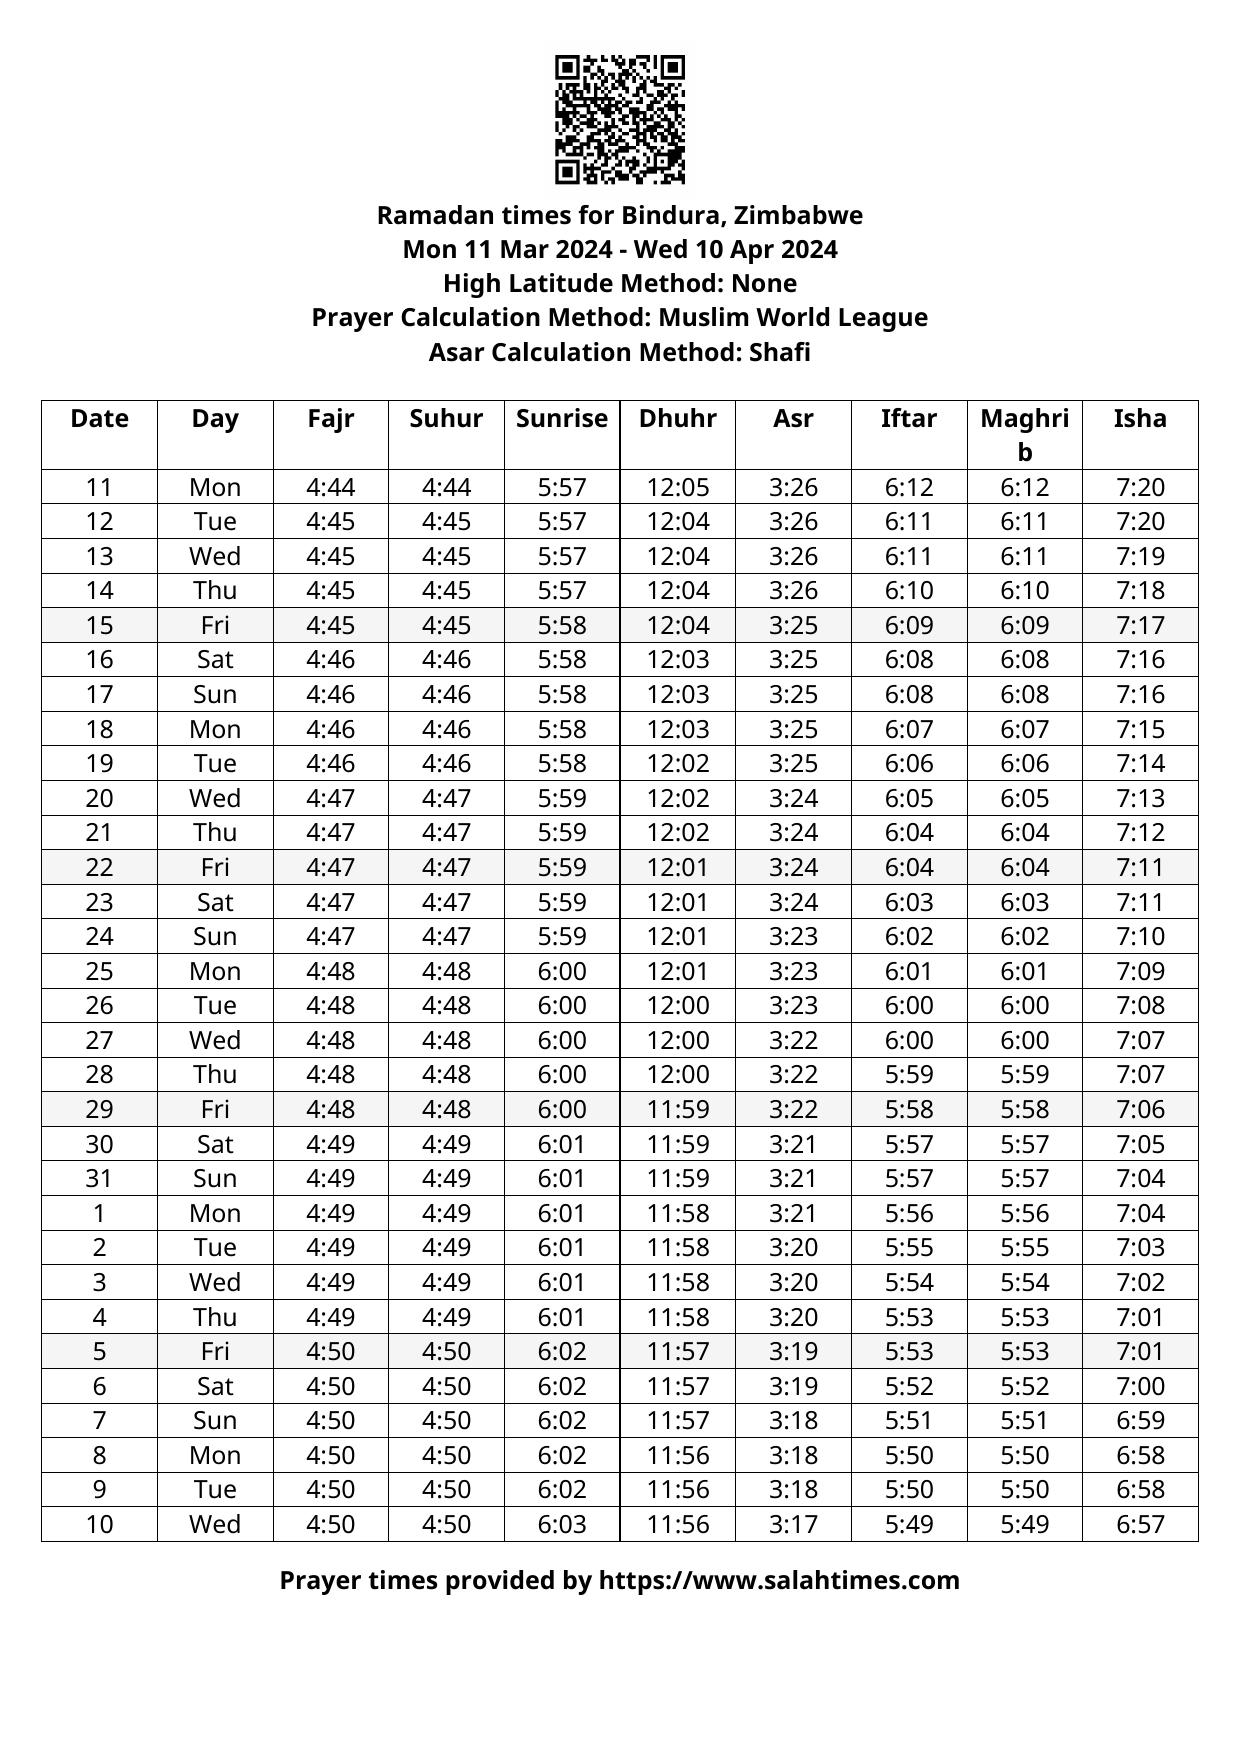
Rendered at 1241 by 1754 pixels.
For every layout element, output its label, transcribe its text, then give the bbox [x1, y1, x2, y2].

table_cell 4:50 [389, 1404, 504, 1437]
table_cell 7:11 [1083, 885, 1198, 918]
table_cell 5:59 [505, 919, 619, 953]
table_cell 6:01 [505, 1127, 619, 1160]
text Asar Calculation Method: Shafi [42, 334, 1198, 368]
table_cell 7:04 [1083, 1161, 1198, 1195]
table_cell 4:50 [274, 1369, 388, 1402]
table_cell 9 [42, 1473, 157, 1506]
table_cell 6:06 [968, 746, 1082, 780]
table_cell 4:46 [274, 643, 388, 676]
table_cell 6:02 [505, 1334, 619, 1368]
table_cell 4:45 [274, 608, 388, 642]
table_cell 4:49 [389, 1265, 504, 1299]
table_cell 11:58 [621, 1300, 735, 1333]
table_cell 11:57 [621, 1334, 735, 1368]
table_cell 4:47 [274, 919, 388, 953]
text High Latitude Method: None [42, 266, 1198, 300]
table_cell 12:02 [621, 746, 735, 780]
table_cell 4:45 [389, 608, 504, 642]
table_cell 12:04 [621, 574, 735, 607]
table_cell 17 [42, 677, 157, 711]
table_cell 4:49 [389, 1196, 504, 1229]
table_cell 11:58 [621, 1196, 735, 1229]
table_cell 3:26 [736, 574, 851, 607]
table_cell 4:46 [389, 677, 504, 711]
table_cell 5:56 [852, 1196, 967, 1229]
table_cell Sat [158, 643, 273, 676]
table_cell 27 [42, 1023, 157, 1057]
table_cell 6:10 [968, 574, 1082, 607]
table_cell Tue [158, 989, 273, 1022]
table_cell Sun [158, 1161, 273, 1195]
table_cell 3:24 [736, 850, 851, 884]
table_cell 6:06 [852, 746, 967, 780]
table_cell 4:50 [274, 1438, 388, 1472]
table_cell 4:48 [389, 1023, 504, 1057]
table_cell 12:03 [621, 677, 735, 711]
table_cell 3:19 [736, 1334, 851, 1368]
table_cell 3 [42, 1265, 157, 1299]
table_cell 3:22 [736, 1023, 851, 1057]
table_cell Wed [158, 781, 273, 814]
table_cell 3:20 [736, 1265, 851, 1299]
table_cell 4:46 [389, 643, 504, 676]
table_cell Sun [158, 919, 273, 953]
table_cell Mon [158, 712, 273, 745]
text Prayer Calculation Method: Muslim World League [42, 300, 1198, 334]
table_cell 4:48 [274, 1058, 388, 1091]
table_cell 5:49 [852, 1507, 967, 1541]
table_cell 4 [42, 1300, 157, 1333]
table_cell 5:51 [968, 1404, 1082, 1437]
table_cell 4:49 [274, 1161, 388, 1195]
table_cell 3:26 [736, 539, 851, 572]
table_cell 4:50 [389, 1438, 504, 1472]
table_cell 5:59 [852, 1058, 967, 1091]
table_cell 6:01 [505, 1161, 619, 1195]
table_cell 4:49 [389, 1231, 504, 1264]
table_cell 3:22 [736, 1092, 851, 1126]
table_cell 13 [42, 539, 157, 572]
table_cell 6:00 [505, 989, 619, 1022]
table_cell 5:57 [505, 539, 619, 572]
table_cell 6:04 [968, 816, 1082, 849]
table_cell 3:21 [736, 1196, 851, 1229]
table_cell 12:05 [621, 470, 735, 503]
table_cell Tue [158, 1473, 273, 1506]
table_cell 4:48 [274, 989, 388, 1022]
table_cell 5:58 [505, 677, 619, 711]
table_cell 5:50 [852, 1438, 967, 1472]
table_cell 3:25 [736, 608, 851, 642]
table_cell 4:48 [274, 1092, 388, 1126]
table_cell 3:20 [736, 1231, 851, 1264]
table_cell 11:56 [621, 1507, 735, 1541]
table_cell 3:18 [736, 1438, 851, 1472]
table_cell 4:49 [389, 1161, 504, 1195]
table_cell 5:59 [505, 850, 619, 884]
table_cell 4:47 [389, 816, 504, 849]
table_cell 5:53 [968, 1300, 1082, 1333]
table_cell Thu [158, 816, 273, 849]
table_cell 7:20 [1083, 504, 1198, 538]
table_cell 5:53 [852, 1334, 967, 1368]
table_cell Sun [158, 1404, 273, 1437]
table_cell 4:47 [274, 850, 388, 884]
table_cell 4:50 [389, 1334, 504, 1368]
table_cell 6:08 [852, 677, 967, 711]
table_cell 6:11 [968, 504, 1082, 538]
table_cell 6:11 [852, 539, 967, 572]
table_cell 5 [42, 1334, 157, 1368]
table_cell 6:00 [852, 1023, 967, 1057]
table_header Fajr [274, 401, 388, 469]
table_cell 4:44 [274, 470, 388, 503]
table_cell 6:04 [968, 850, 1082, 884]
table_cell 3:22 [736, 1058, 851, 1091]
table_cell 18 [42, 712, 157, 745]
table_cell 7:11 [1083, 850, 1198, 884]
table_cell 7:00 [1083, 1369, 1198, 1402]
table_cell Mon [158, 1196, 273, 1229]
table_cell 5:58 [852, 1092, 967, 1126]
table_cell 5:58 [968, 1092, 1082, 1126]
table_cell 4:47 [389, 781, 504, 814]
table_cell 7:08 [1083, 989, 1198, 1022]
table_cell 12:04 [621, 608, 735, 642]
table_cell 11:59 [621, 1127, 735, 1160]
table_cell 4:47 [274, 781, 388, 814]
table_cell Thu [158, 1300, 273, 1333]
table_cell 4:49 [389, 1300, 504, 1333]
table_cell 6:00 [968, 1023, 1082, 1057]
table_cell 6:00 [852, 989, 967, 1022]
table_cell 5:57 [852, 1161, 967, 1195]
table_cell Thu [158, 574, 273, 607]
table_cell 3:20 [736, 1300, 851, 1333]
table_cell 5:59 [505, 885, 619, 918]
table_cell 5:52 [852, 1369, 967, 1402]
table_cell 16 [42, 643, 157, 676]
table_cell 3:23 [736, 954, 851, 987]
picture [542, 41, 699, 198]
table_cell 5:54 [968, 1265, 1082, 1299]
table_cell 7:03 [1083, 1231, 1198, 1264]
table_cell 7:18 [1083, 574, 1198, 607]
table_cell 6:12 [968, 470, 1082, 503]
table_cell 4:50 [274, 1404, 388, 1437]
table_cell 5:49 [968, 1507, 1082, 1541]
table_cell 6:08 [852, 643, 967, 676]
table_cell 3:17 [736, 1507, 851, 1541]
table_cell 4:45 [389, 574, 504, 607]
table_cell Sat [158, 1127, 273, 1160]
table_cell 6:01 [505, 1300, 619, 1333]
table_cell Tue [158, 504, 273, 538]
table_cell 3:24 [736, 781, 851, 814]
table_cell 6:58 [1083, 1438, 1198, 1472]
table_cell 12:01 [621, 954, 735, 987]
table_cell 7:02 [1083, 1265, 1198, 1299]
table_cell 5:57 [505, 504, 619, 538]
table_cell 4:49 [274, 1196, 388, 1229]
table_cell 6:02 [852, 919, 967, 953]
table_cell 6:01 [852, 954, 967, 987]
table_cell Wed [158, 1023, 273, 1057]
table_cell 5:50 [852, 1473, 967, 1506]
table_cell 5:51 [852, 1404, 967, 1437]
table_cell 12:03 [621, 643, 735, 676]
table_cell 7:16 [1083, 677, 1198, 711]
table_cell 7:06 [1083, 1092, 1198, 1126]
table_cell 12:00 [621, 1023, 735, 1057]
table_cell 4:45 [274, 539, 388, 572]
table_cell 28 [42, 1058, 157, 1091]
table_cell 20 [42, 781, 157, 814]
table_cell 6:11 [852, 504, 967, 538]
table_cell 4:47 [389, 850, 504, 884]
table_cell Mon [158, 1438, 273, 1472]
table_cell 4:46 [274, 746, 388, 780]
table_cell 4:49 [389, 1127, 504, 1160]
table_cell 25 [42, 954, 157, 987]
text Ramadan times for Bindura, Zimbabwe [42, 198, 1198, 232]
table_cell 23 [42, 885, 157, 918]
table_cell 6:02 [505, 1473, 619, 1506]
table_cell 4:46 [389, 746, 504, 780]
table_cell 4:48 [389, 1058, 504, 1091]
table_cell 7 [42, 1404, 157, 1437]
table_cell Sun [158, 677, 273, 711]
table_cell 14 [42, 574, 157, 607]
table_cell 7:20 [1083, 470, 1198, 503]
table_cell 6:07 [968, 712, 1082, 745]
table_cell 4:47 [389, 919, 504, 953]
table_cell 5:52 [968, 1369, 1082, 1402]
table_cell Fri [158, 1092, 273, 1126]
table_cell Sat [158, 1369, 273, 1402]
table_cell 6:08 [968, 643, 1082, 676]
table_cell 6 [42, 1369, 157, 1402]
table_header Day [158, 401, 273, 469]
table_cell 3:23 [736, 989, 851, 1022]
table_cell 6:57 [1083, 1507, 1198, 1541]
table_cell 4:47 [389, 885, 504, 918]
table_cell 12:00 [621, 1058, 735, 1091]
table_cell 12:01 [621, 885, 735, 918]
table_cell 11:56 [621, 1473, 735, 1506]
table_cell 5:53 [852, 1300, 967, 1333]
table_cell 4:45 [274, 574, 388, 607]
table_cell 6:58 [1083, 1473, 1198, 1506]
table_cell 7:05 [1083, 1127, 1198, 1160]
table_cell 3:19 [736, 1369, 851, 1402]
table_cell Thu [158, 1058, 273, 1091]
table_cell 4:48 [389, 954, 504, 987]
table_cell 5:53 [968, 1334, 1082, 1368]
table_cell 4:49 [274, 1127, 388, 1160]
table_cell 5:57 [852, 1127, 967, 1160]
table_cell 12:02 [621, 816, 735, 849]
table_cell 5:58 [505, 608, 619, 642]
table_cell 6:04 [852, 850, 967, 884]
table_cell 6:00 [505, 1058, 619, 1091]
table_cell 6:12 [852, 470, 967, 503]
table_cell 5:55 [852, 1231, 967, 1264]
table_cell 12:01 [621, 850, 735, 884]
table_cell 6:07 [852, 712, 967, 745]
table_cell 6:03 [505, 1507, 619, 1541]
table_cell 12:03 [621, 712, 735, 745]
table_cell 31 [42, 1161, 157, 1195]
table_cell 7:13 [1083, 781, 1198, 814]
table_cell Wed [158, 539, 273, 572]
table_cell 6:01 [505, 1196, 619, 1229]
table_cell 7:19 [1083, 539, 1198, 572]
text Prayer times provided by https://www.salahtimes.com [42, 1563, 1198, 1597]
table_cell 11 [42, 470, 157, 503]
table_cell Tue [158, 746, 273, 780]
table_cell 7:01 [1083, 1300, 1198, 1333]
table_cell 24 [42, 919, 157, 953]
table_cell 4:46 [389, 712, 504, 745]
table_cell 4:48 [274, 1023, 388, 1057]
table_cell 3:26 [736, 470, 851, 503]
table_cell 6:00 [505, 1092, 619, 1126]
table_cell 8 [42, 1438, 157, 1472]
table_cell 7:01 [1083, 1334, 1198, 1368]
table_cell 2 [42, 1231, 157, 1264]
table_cell 7:07 [1083, 1023, 1198, 1057]
table_cell 5:59 [505, 781, 619, 814]
table_cell Mon [158, 470, 273, 503]
table_header Date [42, 401, 157, 469]
table_cell 4:45 [389, 539, 504, 572]
table_cell 6:01 [968, 954, 1082, 987]
table_cell 7:15 [1083, 712, 1198, 745]
table_cell 30 [42, 1127, 157, 1160]
table_cell 29 [42, 1092, 157, 1126]
table_header Suhur [389, 401, 504, 469]
table_cell 3:25 [736, 677, 851, 711]
table_cell 19 [42, 746, 157, 780]
table_cell Wed [158, 1507, 273, 1541]
table_cell 6:59 [1083, 1404, 1198, 1437]
table_cell 6:09 [852, 608, 967, 642]
table_cell 12:04 [621, 504, 735, 538]
table_cell Fri [158, 850, 273, 884]
table_cell 3:25 [736, 746, 851, 780]
table_cell 12:00 [621, 989, 735, 1022]
table_cell 7:17 [1083, 608, 1198, 642]
table_cell 6:02 [968, 919, 1082, 953]
table_cell 5:54 [852, 1265, 967, 1299]
table_cell 22 [42, 850, 157, 884]
table_cell 12 [42, 504, 157, 538]
table_cell 6:05 [968, 781, 1082, 814]
table_cell 3:24 [736, 816, 851, 849]
table_cell Tue [158, 1231, 273, 1264]
table_cell 7:07 [1083, 1058, 1198, 1091]
table_header Iftar [852, 401, 967, 469]
table_cell 6:01 [505, 1231, 619, 1264]
table_cell 11:58 [621, 1231, 735, 1264]
table_cell 4:49 [274, 1300, 388, 1333]
table_cell 4:47 [274, 885, 388, 918]
table_cell 4:50 [274, 1334, 388, 1368]
table_cell 15 [42, 608, 157, 642]
table_cell 11:57 [621, 1369, 735, 1402]
table_cell 3:23 [736, 919, 851, 953]
table_cell 4:45 [274, 504, 388, 538]
table_cell 3:24 [736, 885, 851, 918]
table_cell 6:02 [505, 1438, 619, 1472]
text Mon 11 Mar 2024 - Wed 10 Apr 2024 [42, 232, 1198, 266]
table_cell 12:04 [621, 539, 735, 572]
table_cell 4:48 [389, 1092, 504, 1126]
table_cell 6:00 [505, 1023, 619, 1057]
table_header Sunrise [505, 401, 619, 469]
table_cell 4:49 [274, 1265, 388, 1299]
table_cell Mon [158, 954, 273, 987]
table_cell 6:04 [852, 816, 967, 849]
table_cell 4:50 [389, 1369, 504, 1402]
table_cell 7:09 [1083, 954, 1198, 987]
table_cell 7:16 [1083, 643, 1198, 676]
table_cell 4:50 [274, 1507, 388, 1541]
table_cell 6:02 [505, 1404, 619, 1437]
table_cell 5:58 [505, 746, 619, 780]
table_cell Fri [158, 1334, 273, 1368]
table_cell 4:44 [389, 470, 504, 503]
table_cell 7:14 [1083, 746, 1198, 780]
table_cell 21 [42, 816, 157, 849]
table_header Maghrib [968, 401, 1082, 469]
table_cell 6:03 [968, 885, 1082, 918]
table_cell 6:10 [852, 574, 967, 607]
table_cell 5:57 [505, 470, 619, 503]
table_cell 6:02 [505, 1369, 619, 1402]
table_cell 3:21 [736, 1161, 851, 1195]
table_cell 6:09 [968, 608, 1082, 642]
table_cell 12:02 [621, 781, 735, 814]
table_cell 3:18 [736, 1404, 851, 1437]
table_cell 4:50 [389, 1507, 504, 1541]
table_header Asr [736, 401, 851, 469]
table_cell 5:59 [968, 1058, 1082, 1091]
table_cell 4:50 [274, 1473, 388, 1506]
table_cell 5:50 [968, 1438, 1082, 1472]
table_cell 3:18 [736, 1473, 851, 1506]
table_cell 5:56 [968, 1196, 1082, 1229]
table_header Isha [1083, 401, 1198, 469]
table_cell 4:48 [274, 954, 388, 987]
table_header Dhuhr [621, 401, 735, 469]
table_cell 5:57 [968, 1127, 1082, 1160]
table_cell 4:46 [274, 712, 388, 745]
table_cell 3:25 [736, 643, 851, 676]
table_cell 3:25 [736, 712, 851, 745]
table_cell 3:21 [736, 1127, 851, 1160]
table_cell 11:58 [621, 1265, 735, 1299]
table_cell 7:04 [1083, 1196, 1198, 1229]
table_cell 6:08 [968, 677, 1082, 711]
table_cell 4:48 [389, 989, 504, 1022]
table_cell 6:00 [505, 954, 619, 987]
table_cell 4:50 [389, 1473, 504, 1506]
table_cell 5:57 [968, 1161, 1082, 1195]
table_cell 3:26 [736, 504, 851, 538]
table_cell 4:45 [389, 504, 504, 538]
table_cell 6:11 [968, 539, 1082, 572]
table_cell 4:46 [274, 677, 388, 711]
table_cell 4:47 [274, 816, 388, 849]
table_cell 6:05 [852, 781, 967, 814]
table_cell 12:01 [621, 919, 735, 953]
table_cell 11:57 [621, 1404, 735, 1437]
table_cell 5:57 [505, 574, 619, 607]
table_cell 5:58 [505, 712, 619, 745]
table_cell 6:01 [505, 1265, 619, 1299]
table_cell 5:59 [505, 816, 619, 849]
table_cell 7:12 [1083, 816, 1198, 849]
table_cell 26 [42, 989, 157, 1022]
table_cell Sat [158, 885, 273, 918]
table_cell 1 [42, 1196, 157, 1229]
table_cell 11:59 [621, 1161, 735, 1195]
table_cell 6:00 [968, 989, 1082, 1022]
table_cell 10 [42, 1507, 157, 1541]
table_cell 5:50 [968, 1473, 1082, 1506]
table_cell Wed [158, 1265, 273, 1299]
table_cell 4:49 [274, 1231, 388, 1264]
table_cell Fri [158, 608, 273, 642]
table_cell 5:58 [505, 643, 619, 676]
table_cell 7:10 [1083, 919, 1198, 953]
table_cell 6:03 [852, 885, 967, 918]
table_cell 11:56 [621, 1438, 735, 1472]
table_cell 11:59 [621, 1092, 735, 1126]
table_cell 5:55 [968, 1231, 1082, 1264]
